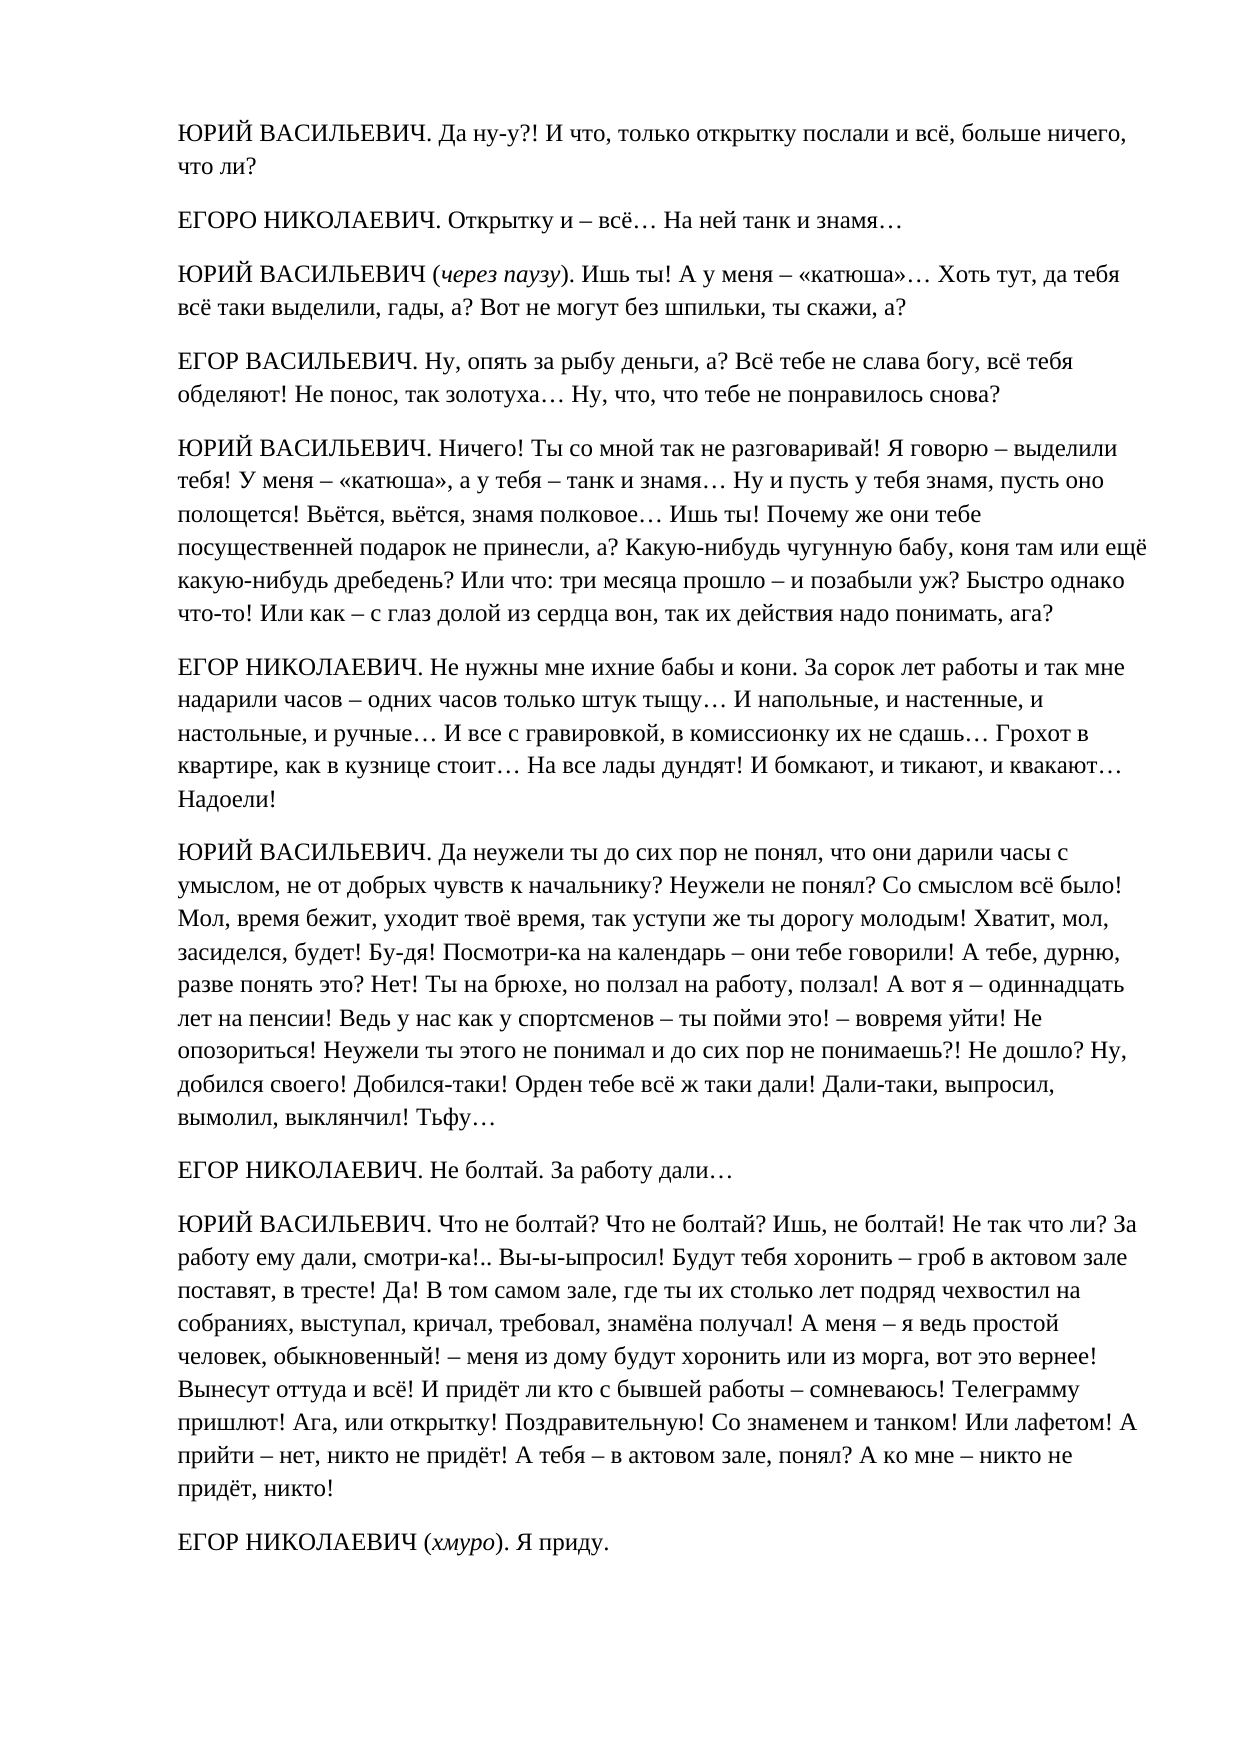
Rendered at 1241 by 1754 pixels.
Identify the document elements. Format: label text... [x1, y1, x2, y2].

text ЕГОР НИКОЛАЕВИЧ. Не болтай. За работу дали… [177, 1156, 1152, 1184]
text ЕГОР ВАСИЛЬЕВИЧ. Ну, опять за рыбу деньги, а? Всё тебе не слава богу, всё тебя обделяют! Не понос, так золотуха… Ну, что, что тебе не понравилось снова? [177, 346, 1152, 407]
text ЕГОР НИКОЛАЕВИЧ (хмуро). Я приду. [177, 1527, 1152, 1556]
text ЕГОРО НИКОЛАЕВИЧ. Открытку и – всё… На ней танк и знамя… [177, 205, 1152, 234]
text ЕГОР НИКОЛАЕВИЧ. Не нужны мне ихние бабы и кони. За сорок лет работы и так мне надарили часов – одних часов только штук тыщу… И напольные, и настенные, и настольные, и ручные… И все с гравировкой, в комиссионку их не сдашь… Грохот в квартире, как в кузнице стоит… На все лады дундят! И бомкают, и тикают, и квакают… Надоели! [177, 652, 1152, 812]
text ЮРИЙ ВАСИЛЬЕВИЧ. Да неужели ты до сих пор не понял, что они дарили часы с умыслом, не от добрых чувств к начальнику? Неужели не понял? Со смыслом всё было! Мол, время бежит, уходит твоё время, так уступи же ты дорогу молодым! Хватит, мол, засиделся, будет! Бу-дя! Посмотри-ка на календарь – они тебе говорили! А тебе, дурню, разве понять это? Нет! Ты на брюхе, но ползал на работу, ползал! А вот я – одиннадцать лет на пенсии! Ведь у нас как у спортсменов – ты пойми это! – вовремя уйти! Не опозориться! Неужели ты этого не понимал и до сих пор не понимаешь?! Не дошло? Ну, добился своего! Добился-таки! Орден тебе всё ж таки дали! Дали-таки, выпросил, вымолил, выклянчил! Тьфу… [177, 837, 1152, 1130]
text ЮРИЙ ВАСИЛЬЕВИЧ (через паузу). Ишь ты! А у меня – «катюша»… Хоть тут, да тебя всё таки выделили, гады, а? Вот не могут без шпильки, ты скажи, а? [177, 259, 1152, 321]
text ЮРИЙ ВАСИЛЬЕВИЧ. Ничего! Ты со мной так не разговаривай! Я говорю – выделили тебя! У меня – «катюша», а у тебя – танк и знамя… Ну и пусть у тебя знамя, пусть оно полощется! Вьётся, вьётся, знамя полковое… Ишь ты! Почему же они тебе посущественней подарок не принесли, а? Какую-нибудь чугунную бабу, коня там или ещё какую-нибудь дребедень? Или что: три месяца прошло – и позабыли уж? Быстро однако что-то! Или как – с глаз долой из сердца вон, так их действия надо понимать, ага? [177, 433, 1152, 626]
text ЮРИЙ ВАСИЛЬЕВИЧ. Да ну-у?! И что, только открытку послали и всё, больше ничего, что ли? [177, 118, 1152, 180]
text ЮРИЙ ВАСИЛЬЕВИЧ. Что не болтай? Что не болтай? Ишь, не болтай! Не так что ли? За работу ему дали, смотри-ка!.. Вы-ы-ыпросил! Будут тебя хоронить – гроб в актовом зале поставят, в тресте! Да! В том самом зале, где ты их столько лет подряд чехвостил на собраниях, выступал, кричал, требовал, знамёна получал! А меня – я ведь простой человек, обыкновенный! – меня из дому будут хоронить или из морга, вот это вернее! Вынесут оттуда и всё! И придёт ли кто с бывшей работы – сомневаюсь! Телеграмму пришлют! Ага, или открытку! Поздравительную! Со знаменем и танком! Или лафетом! А прийти – нет, никто не придёт! А тебя – в актовом зале, понял? А ко мне – никто не придёт, никто! [177, 1209, 1152, 1502]
